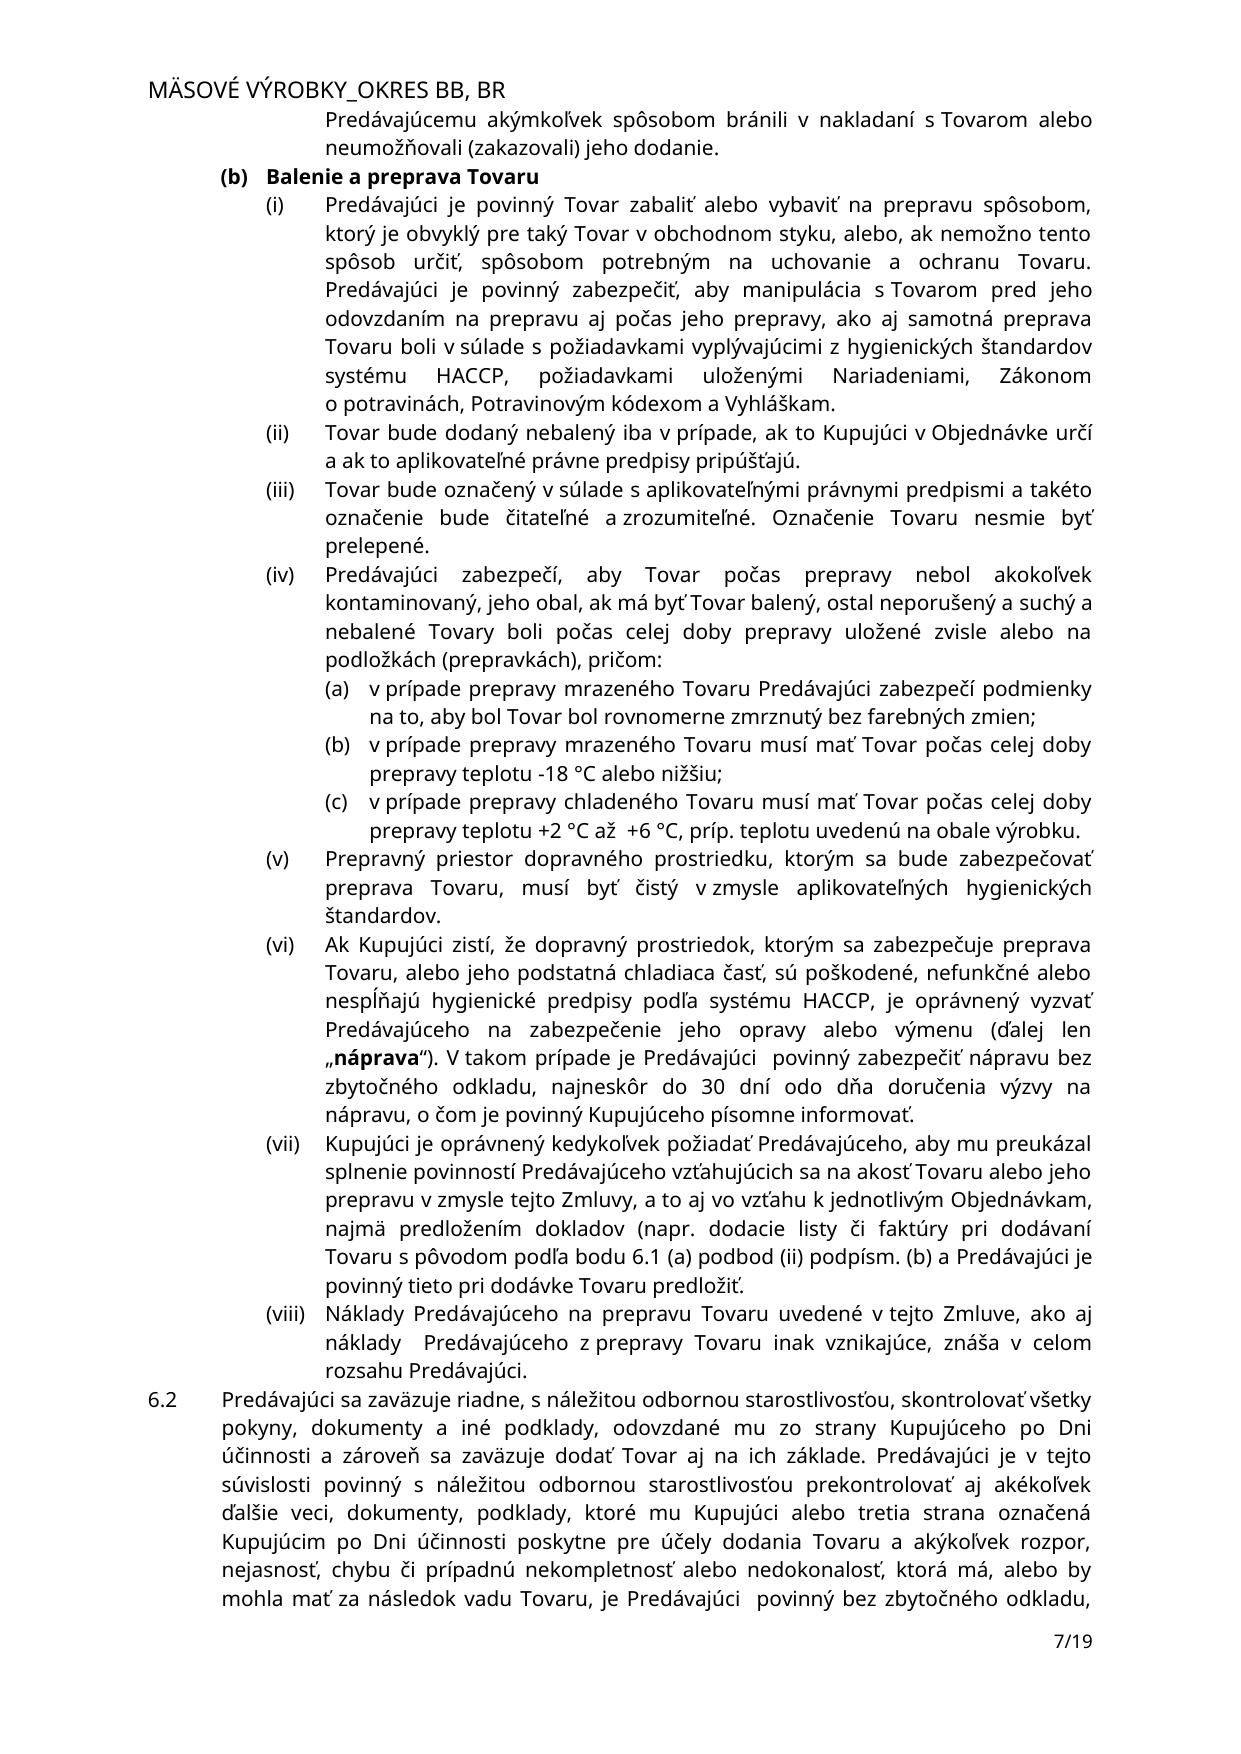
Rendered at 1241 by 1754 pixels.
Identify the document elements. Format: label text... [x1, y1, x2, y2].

text (b) v prípade prepravy mrazeného Tovaru musí mať Tovar počas celej doby prepravy teplotu -18 °C alebo nižšiu; [325, 731, 1093, 787]
list Predávajúci zabezpečí, aby Tovar počas prepravy nebol akokoľvek kontaminovaný, jeho obal, ak má byť Tovar balený, ostal neporušený a suchý a nebalené Tovary boli počas celej doby prepravy uložené zvisle alebo na podložkách (prepravkách), pričom: [266, 560, 1093, 674]
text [266, 105, 1093, 162]
text (v) Prepravný priestor dopravného prostriedku, ktorým sa bude zabezpečovať preprava Tovaru, musí byť čistý v zmysle aplikovateľných hygienických štandardov. [266, 844, 1093, 930]
list Tovar bude označený v súlade s aplikovateľnými právnymi predpismi a takéto označenie bude čitateľné a zrozumiteľné. Označenie Tovaru nesmie byť prelepené. [266, 475, 1093, 560]
text (c) v prípade prepravy chladeného Tovaru musí mať Tovar počas celej doby prepravy teplotu +2 °C až +6 °C, príp. teplotu uvedenú na obale výrobku. [325, 787, 1093, 844]
text (vi) Ak Kupujúci zistí, že dopravný prostriedok, ktorým sa zabezpečuje preprava Tovaru, alebo jeho podstatná chladiaca časť, sú poškodené, nefunkčné alebo nespĺňajú hygienické predpisy podľa systému HACCP, je oprávnený vyzvať Predávajúceho na zabezpečenie jeho opravy alebo výmenu (ďalej len „náprava“). V takom prípade je Predávajúci povinný zabezpečiť nápravu bez zbytočného odkladu, najneskôr do 30 dní odo dňa doručenia výzvy na nápravu, o čom je povinný Kupujúceho písomne informovať. [266, 930, 1093, 1129]
list Balenie a preprava Tovaru [220, 162, 1093, 190]
list Tovar bude dodaný nebalený iba v prípade, ak to Kupujúci v Objednávke určí a ak to aplikovateľné právne predpisy pripúšťajú. [266, 418, 1093, 475]
text (vii) Kupujúci je oprávnený kedykoľvek požiadať Predávajúceho, aby mu preukázal splnenie povinností Predávajúceho vzťahujúcich sa na akosť Tovaru alebo jeho prepravu v zmysle tejto Zmluvy, a to aj vo vzťahu k jednotlivým Objednávkam, najmä predložením dokladov (napr. dodacie listy či faktúry pri dodávaní Tovaru s pôvodom podľa bodu 6.1 (a) podbod (ii) podpísm. (b) a Predávajúci je povinný tieto pri dodávke Tovaru predložiť. [266, 1129, 1093, 1299]
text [148, 1385, 1093, 1612]
list Náklady Predávajúceho na prepravu Tovaru uvedené v tejto Zmluve, ako aj náklady Predávajúceho z prepravy Tovaru inak vznikajúce, znáša v celom rozsahu Predávajúci. [266, 1299, 1093, 1385]
text (a) v prípade prepravy mrazeného Tovaru Predávajúci zabezpečí podmienky na to, aby bol Tovar bol rovnomerne zmrznutý bez farebných zmien; [325, 674, 1093, 731]
list Predávajúci je povinný Tovar zabaliť alebo vybaviť na prepravu spôsobom, ktorý je obvyklý pre taký Tovar v obchodnom styku, alebo, ak nemožno tento spôsob určiť, spôsobom potrebným na uchovanie a ochranu Tovaru. Predávajúci je povinný zabezpečiť, aby manipulácia s Tovarom pred jeho odovzdaním na prepravu aj počas jeho prepravy, ako aj samotná preprava Tovaru boli v súlade s požiadavkami vyplývajúcimi z hygienických štandardov systému HACCP, požiadavkami uloženými Nariadeniami, Zákonom o potravinách, Potravinovým kódexom a Vyhláškam. [266, 190, 1093, 418]
